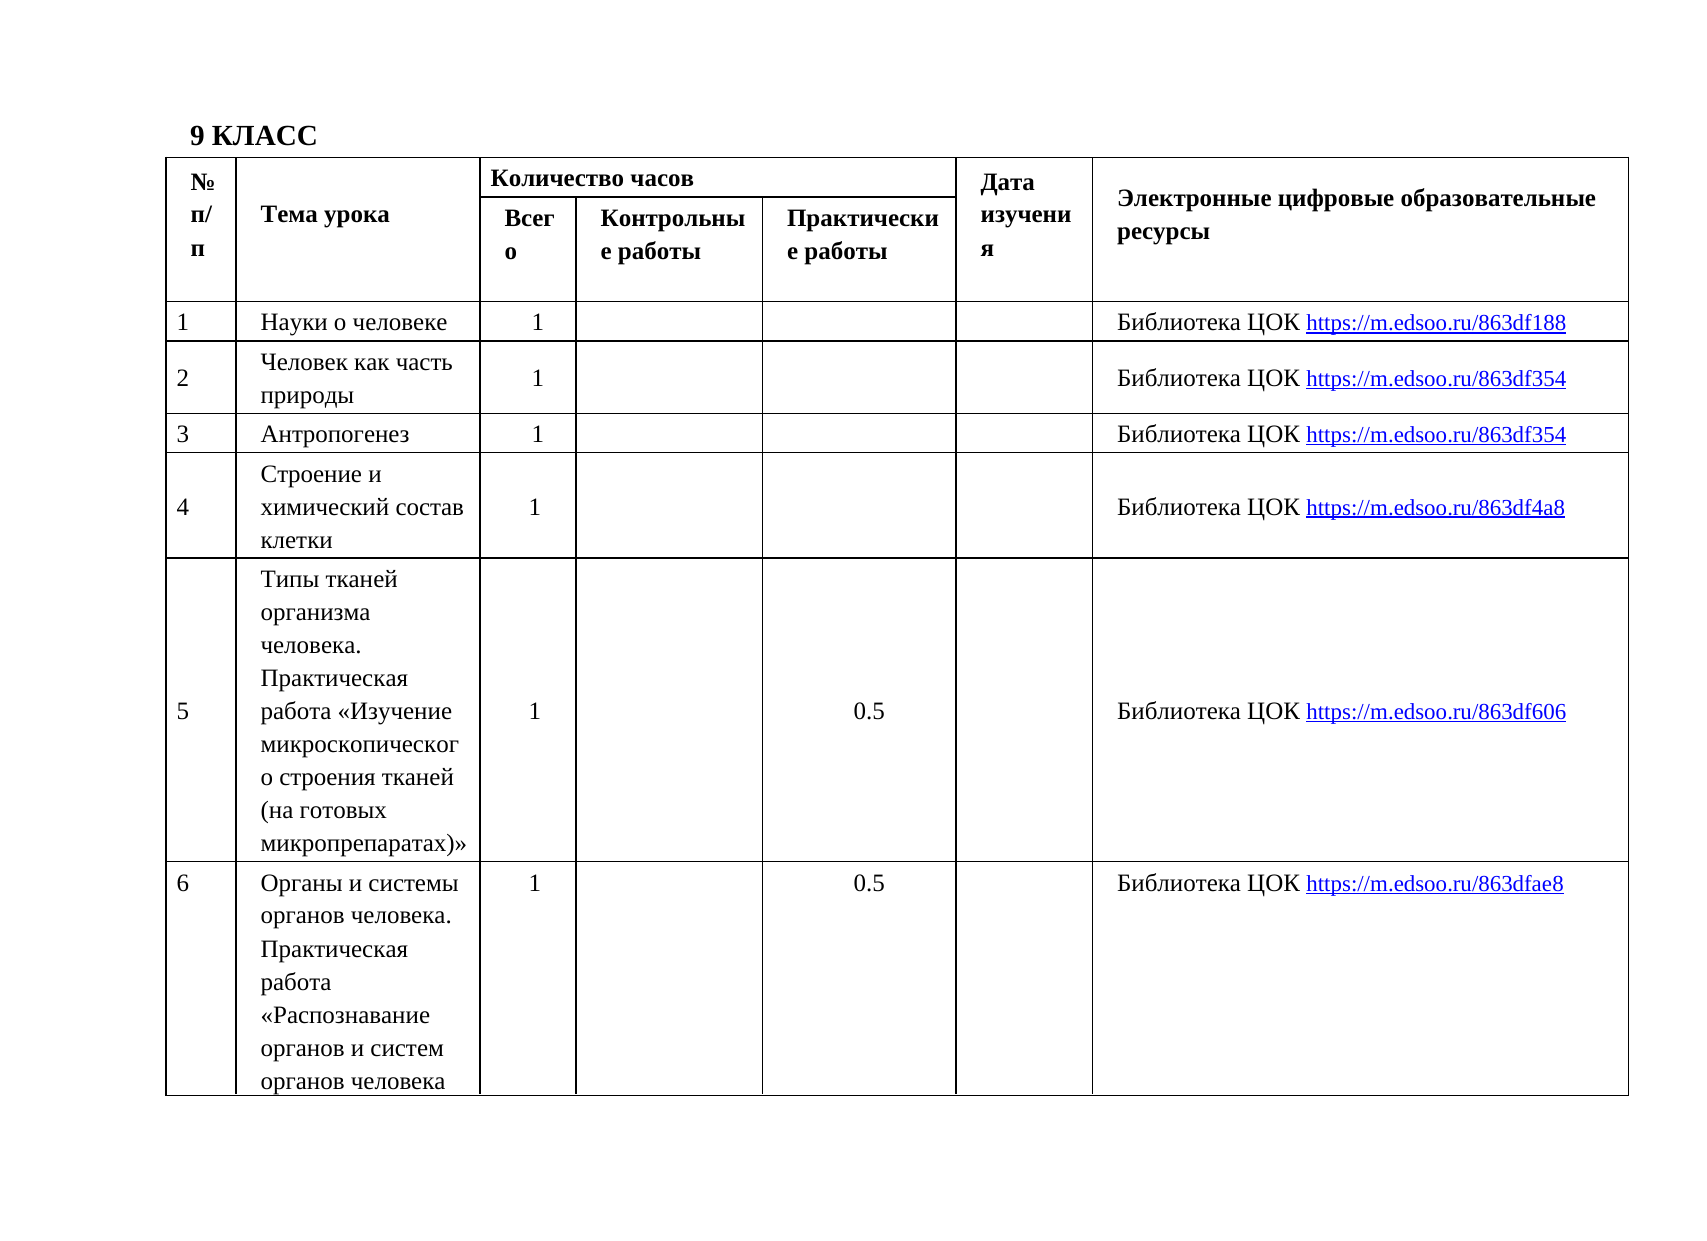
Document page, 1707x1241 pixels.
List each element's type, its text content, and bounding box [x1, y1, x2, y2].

table_header Дата изучения [957, 158, 1092, 301]
table_cell [957, 453, 1092, 557]
table_cell [763, 302, 955, 340]
table_cell Науки о человеке [237, 302, 479, 340]
table_cell 1 [481, 414, 575, 452]
table_header Электронные цифровые образовательные ресурсы [1093, 158, 1628, 301]
table_cell 1 [481, 862, 575, 1094]
table_cell Практические работы [763, 198, 955, 301]
table_cell 1 [481, 559, 575, 861]
table_cell [957, 862, 1092, 1094]
table_cell Библиотека ЦОК https://m.edsoo.ru/863df354 [1093, 342, 1628, 412]
table_cell [957, 302, 1092, 340]
table_header № п/п [167, 158, 235, 301]
table_header Количество часов [481, 158, 955, 196]
table_cell [763, 342, 955, 412]
table_cell Строение и химический состав клетки [237, 453, 479, 557]
table_cell 0.5 [763, 559, 955, 861]
table_cell [957, 559, 1092, 861]
table_cell [577, 414, 762, 452]
table_cell 2 [167, 342, 235, 412]
table_cell Контрольные работы [577, 198, 762, 301]
table_cell 1 [481, 453, 575, 557]
table_cell Антропогенез [237, 414, 479, 452]
text 9 КЛАСС [190, 118, 1618, 152]
table_cell 1 [167, 302, 235, 340]
table_cell 6 [167, 862, 235, 1094]
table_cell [1093, 862, 1628, 1094]
table_cell Библиотека ЦОК https://m.edsoo.ru/863df354 [1093, 414, 1628, 452]
table_cell [763, 414, 955, 452]
table_cell Человек как часть природы [237, 342, 479, 412]
table_cell 5 [167, 559, 235, 861]
table_cell 3 [167, 414, 235, 452]
table_cell [577, 302, 762, 340]
table_cell 0.5 [763, 862, 955, 1094]
table_cell 4 [167, 453, 235, 557]
table_cell [577, 559, 762, 861]
table_cell [577, 342, 762, 412]
table_cell 1 [481, 302, 575, 340]
table_cell [763, 453, 955, 557]
table_cell Библиотека ЦОК https://m.edsoo.ru/863df606 [1093, 559, 1628, 861]
table_cell Типы тканей организма человека. Практическая работа «Изучение микроскопического строения тканей (на готовых микропрепаратах)» [237, 559, 479, 861]
table_cell 1 [481, 342, 575, 412]
table_cell Всего [481, 198, 575, 301]
table_cell Библиотека ЦОК https://m.edsoo.ru/863df188 [1093, 302, 1628, 340]
table_cell [577, 862, 762, 1094]
table_header Тема урока [237, 158, 479, 301]
table_cell [957, 414, 1092, 452]
table_cell [577, 453, 762, 557]
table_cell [237, 862, 479, 1094]
table_cell Библиотека ЦОК https://m.edsoo.ru/863df4a8 [1093, 453, 1628, 557]
table_cell [957, 342, 1092, 412]
